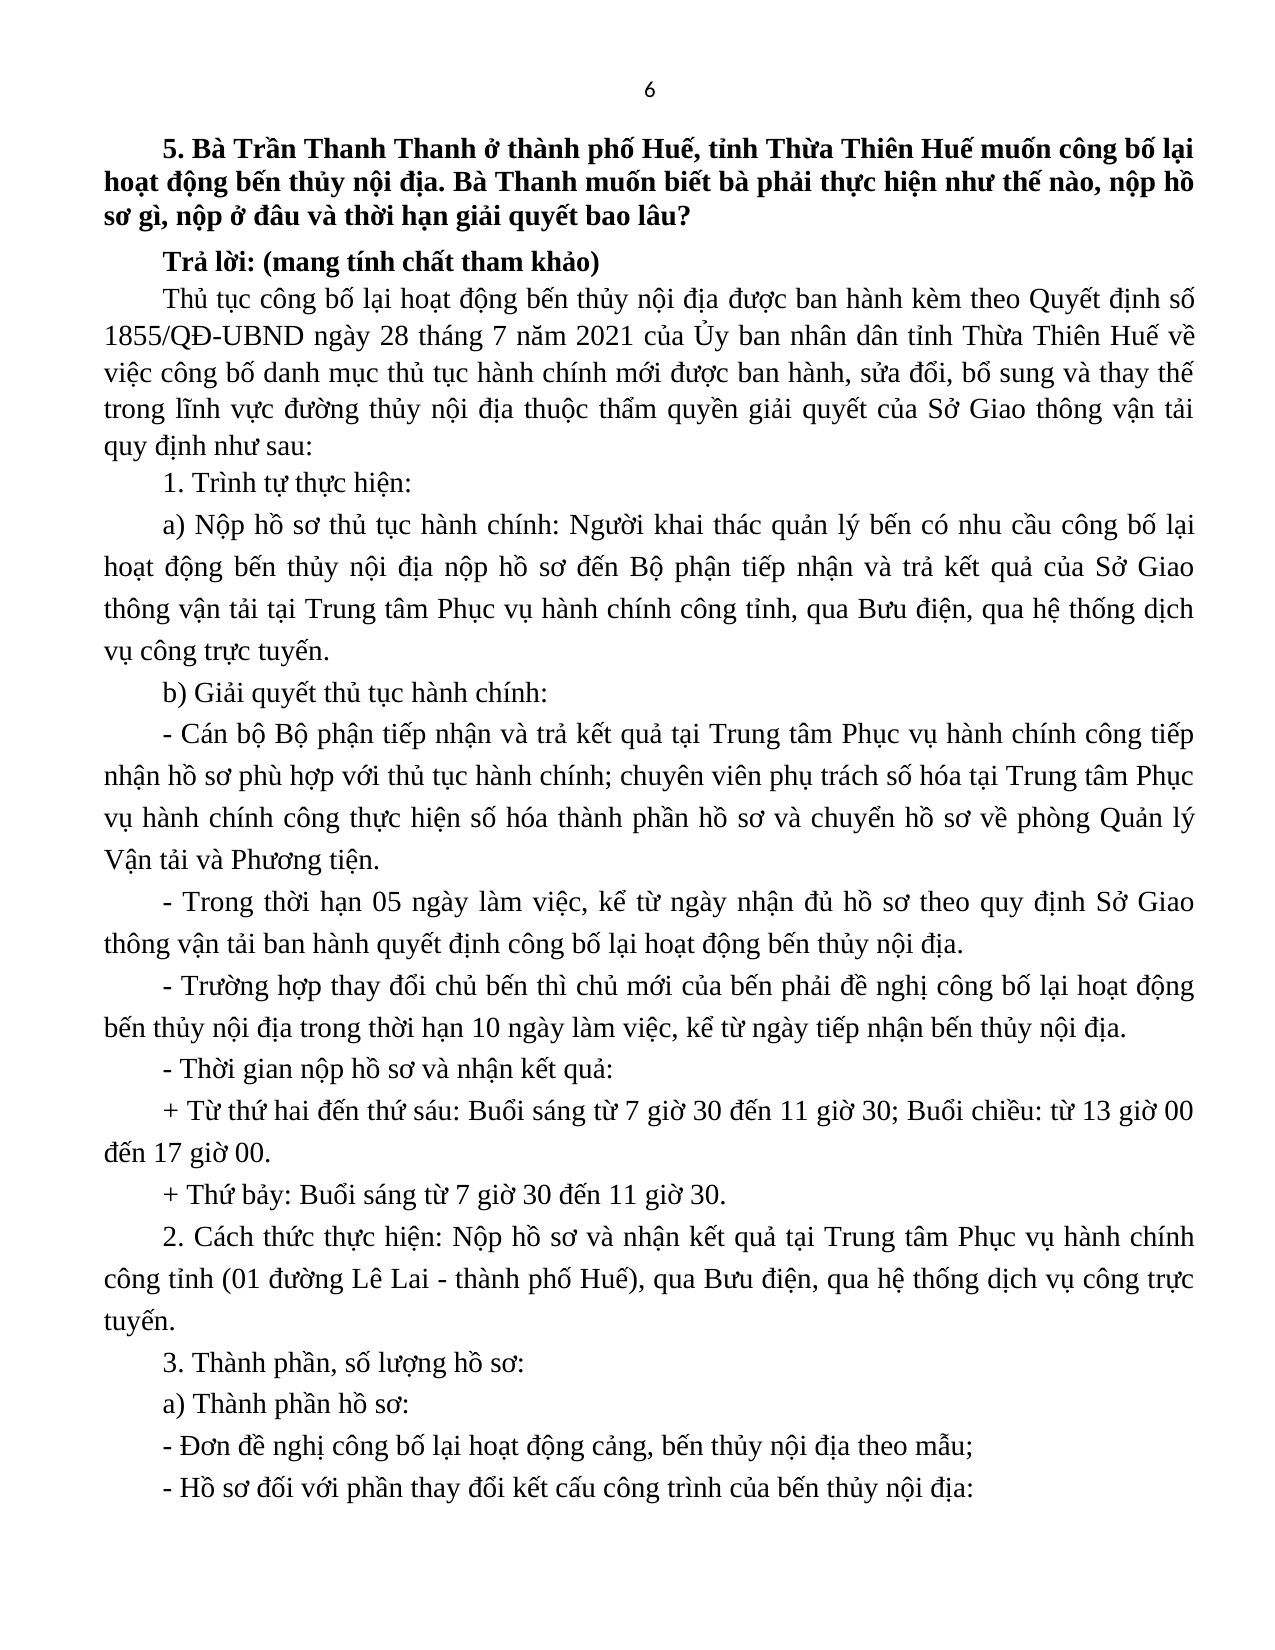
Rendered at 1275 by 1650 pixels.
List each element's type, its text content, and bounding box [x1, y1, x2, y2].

text - Cán bộ Bộ phận tiếp nhận và trả kết quả tại Trung tâm Phục vụ hành chính công tiếp nhận hồ sơ phù hợp với thủ tục hành chính; chuyên viên phụ trách số hóa tại Trung tâm Phục vụ hành chính công thực hiện số hóa thành phần hồ sơ và chuyển hồ sơ về phòng Quản lý Vận tải và Phương tiện. [103, 717, 1196, 876]
text + Thứ bảy: Buổi sáng từ 7 giờ 30 đến 11 giờ 30. [103, 1177, 1196, 1211]
text + Từ thứ hai đến thứ sáu: Buổi sáng từ 7 giờ 30 đến 11 giờ 30; Buổi chiều: từ 13 giờ 00 đến 17 giờ 00. [103, 1093, 1196, 1169]
text - Trường hợp thay đổi chủ bến thì chủ mới của bến phải đề nghị công bố lại hoạt động bến thủy nội địa trong thời hạn 10 ngày làm việc, kể từ ngày tiếp nhận bến thủy nội địa. [103, 968, 1196, 1043]
text - Thời gian nộp hồ sơ và nhận kết quả: [103, 1052, 1196, 1085]
text - Đơn đề nghị công bố lại hoạt động cảng, bến thủy nội địa theo mẫu; [103, 1428, 1196, 1462]
text a) Nộp hồ sơ thủ tục hành chính: Người khai thác quản lý bến có nhu cầu công bố lại hoạt động bến thủy nội địa nộp hồ sơ đến Bộ phận tiếp nhận và trả kết quả của Sở Giao thông vận tải tại Trung tâm Phục vụ hành chính công tỉnh, qua Bưu điện, qua hệ thống dịch vụ công trực tuyến. [103, 507, 1196, 666]
text b) Giải quyết thủ tục hành chính: [103, 675, 1196, 708]
text 2. Cách thức thực hiện: Nộp hồ sơ và nhận kết quả tại Trung tâm Phục vụ hành chính công tỉnh (01 đường Lê Lai - thành phố Huế), qua Bưu điện, qua hệ thống dịch vụ công trực tuyến. [103, 1219, 1196, 1336]
text 3. Thành phần, số lượng hồ sơ: [103, 1345, 1196, 1378]
text - Trong thời hạn 05 ngày làm việc, kể từ ngày nhận đủ hồ sơ theo quy định Sở Giao thông vận tải ban hành quyết định công bố lại hoạt động bến thủy nội địa. [103, 884, 1196, 959]
text 5. Bà Trần Thanh Thanh ở thành phố Huế, tỉnh Thừa Thiên Huế muốn công bố lại hoạt động bến thủy nội địa. Bà Thanh muốn biết bà phải thực hiện như thế nào, nộp hồ sơ gì, nộp ở đâu và thời hạn giải quyết bao lâu? [103, 131, 1196, 232]
text 1. Trình tự thực hiện: [103, 465, 1196, 499]
text Trả lời: (mang tính chất tham khảo) [103, 244, 1196, 278]
text - Hồ sơ đối với phần thay đổi kết cấu công trình của bến thủy nội địa: [103, 1470, 1196, 1504]
text Thủ tục công bố lại hoạt động bến thủy nội địa được ban hành kèm theo Quyết định số 1855/QĐ-UBND ngày 28 tháng 7 năm 2021 của Ủy ban nhân dân tỉnh Thừa Thiên Huế về việc công bố danh mục thủ tục hành chính mới được ban hành, sửa đổi, bổ sung và thay thế trong lĩnh vực đường thủy nội địa thuộc thẩm quyền giải quyết của Sở Giao thông vận tải quy định như sau: [103, 281, 1196, 462]
text a) Thành phần hồ sơ: [103, 1387, 1196, 1420]
